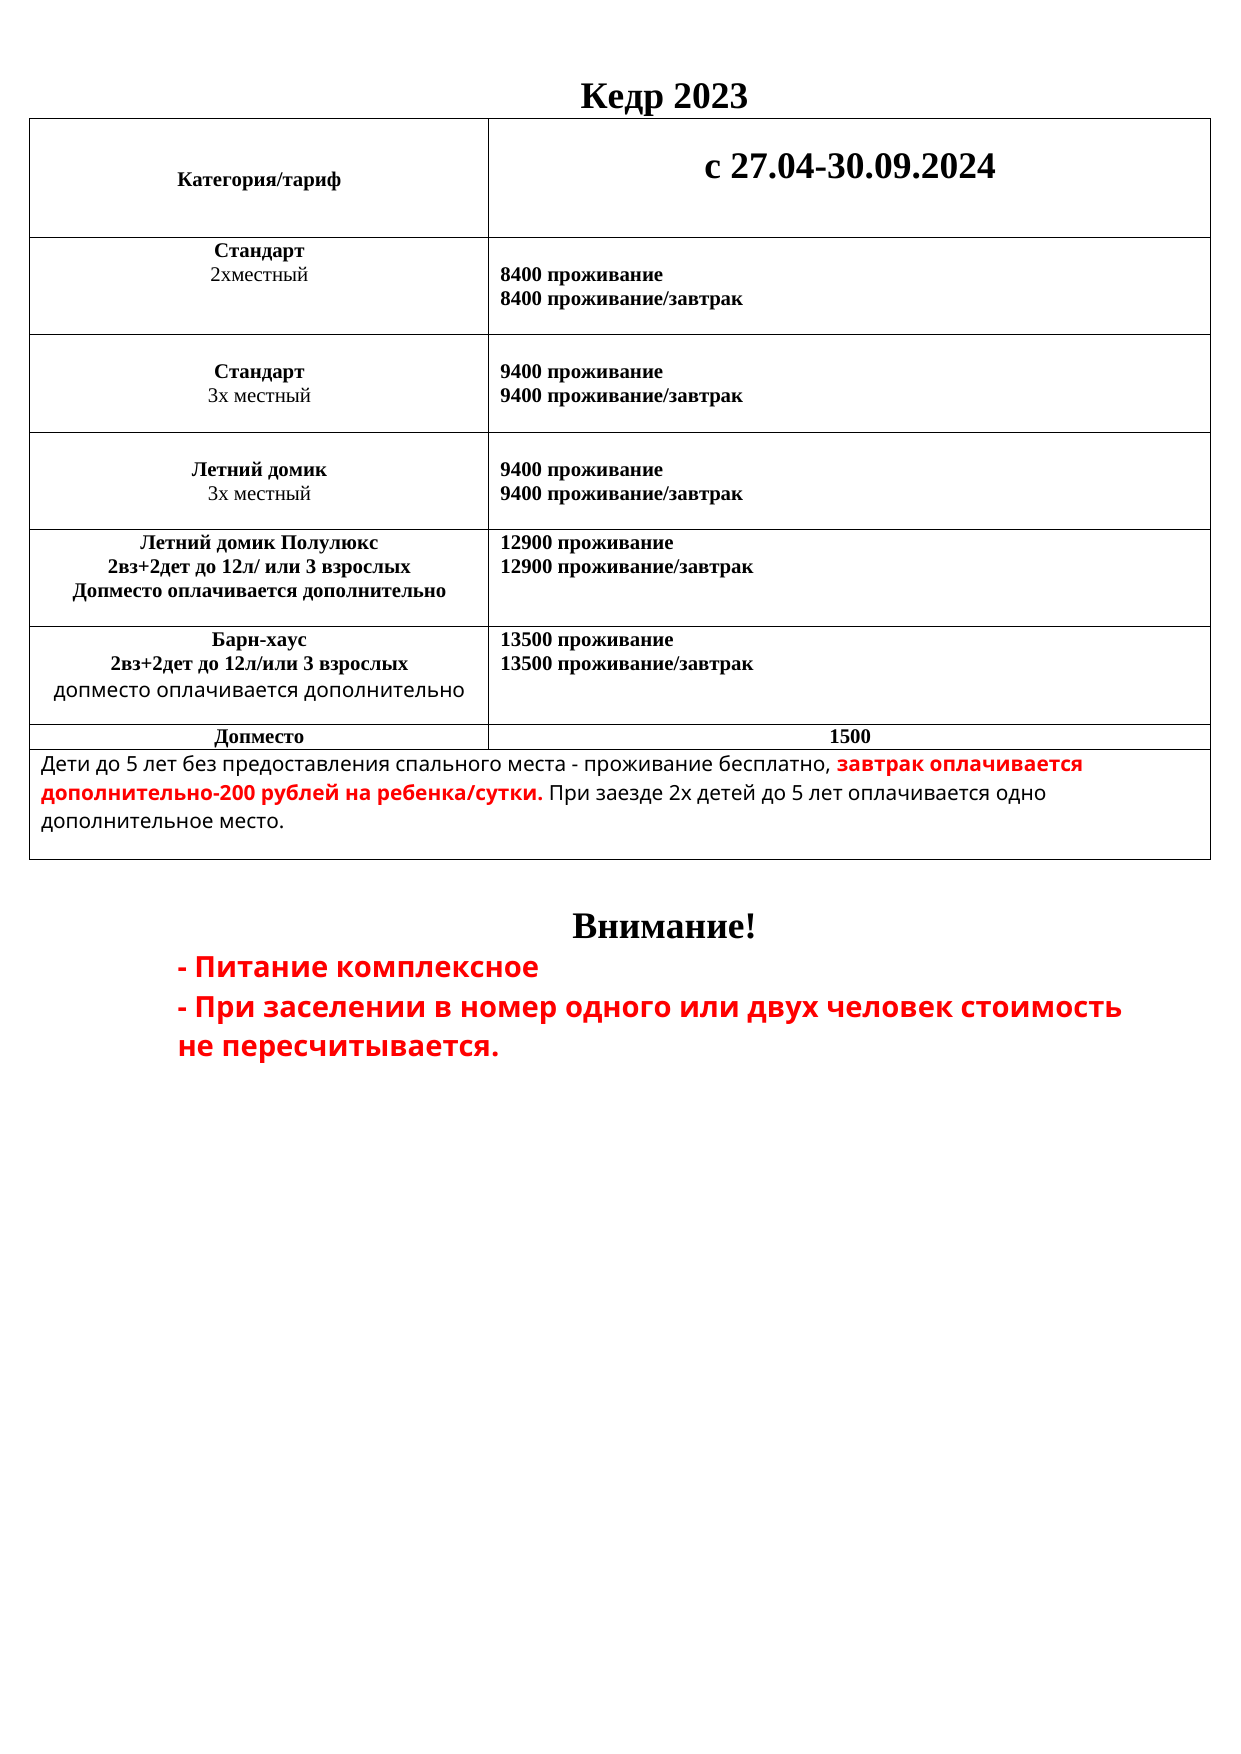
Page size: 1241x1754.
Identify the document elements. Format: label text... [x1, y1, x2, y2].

subtitle Внимание! [177, 903, 1152, 946]
table_cell Летний домик 3х местный [30, 433, 488, 529]
table_cell 12900 проживание 12900 проживание/завтрак [489, 530, 1210, 626]
subtitle - При заселении в номер одного или двух человек стоимость не пересчитывается. [177, 986, 1152, 1065]
table_cell Дети до 5 лет без предоставления спального места - проживание бесплатно, завтрак оплачивается дополнительно-200 рублей на ребенка/сутки. При заезде 2х детей до 5 лет оплачивается одно дополнительное место. [30, 750, 1210, 859]
table_cell Летний домик Полулюкс 2вз+2дет до 12л/ или 3 взрослых Допместо оплачивается дополнительно [30, 530, 488, 626]
table_cell 8400 проживание 8400 проживание/завтрак [489, 238, 1210, 334]
table_cell Стандарт 3х местный [30, 335, 488, 432]
table_cell 9400 проживание 9400 проживание/завтрак [489, 433, 1210, 529]
table_cell 1500 [489, 725, 1210, 748]
table_cell 9400 проживание 9400 проживание/завтрак [489, 335, 1210, 432]
table_cell Барн-хаус 2вз+2дет до 12л/или 3 взрослых допместо оплачивается дополнительно [30, 627, 488, 723]
table_header Категория/тариф [30, 119, 488, 237]
table_cell 13500 проживание 13500 проживание/завтрак [489, 627, 1210, 723]
table_cell Допместо [30, 725, 488, 748]
subtitle - Питание комплексное [177, 946, 1152, 986]
table_header с 27.04-30.09.2024 [489, 119, 1210, 237]
table_cell Стандарт 2хместный [30, 238, 488, 334]
